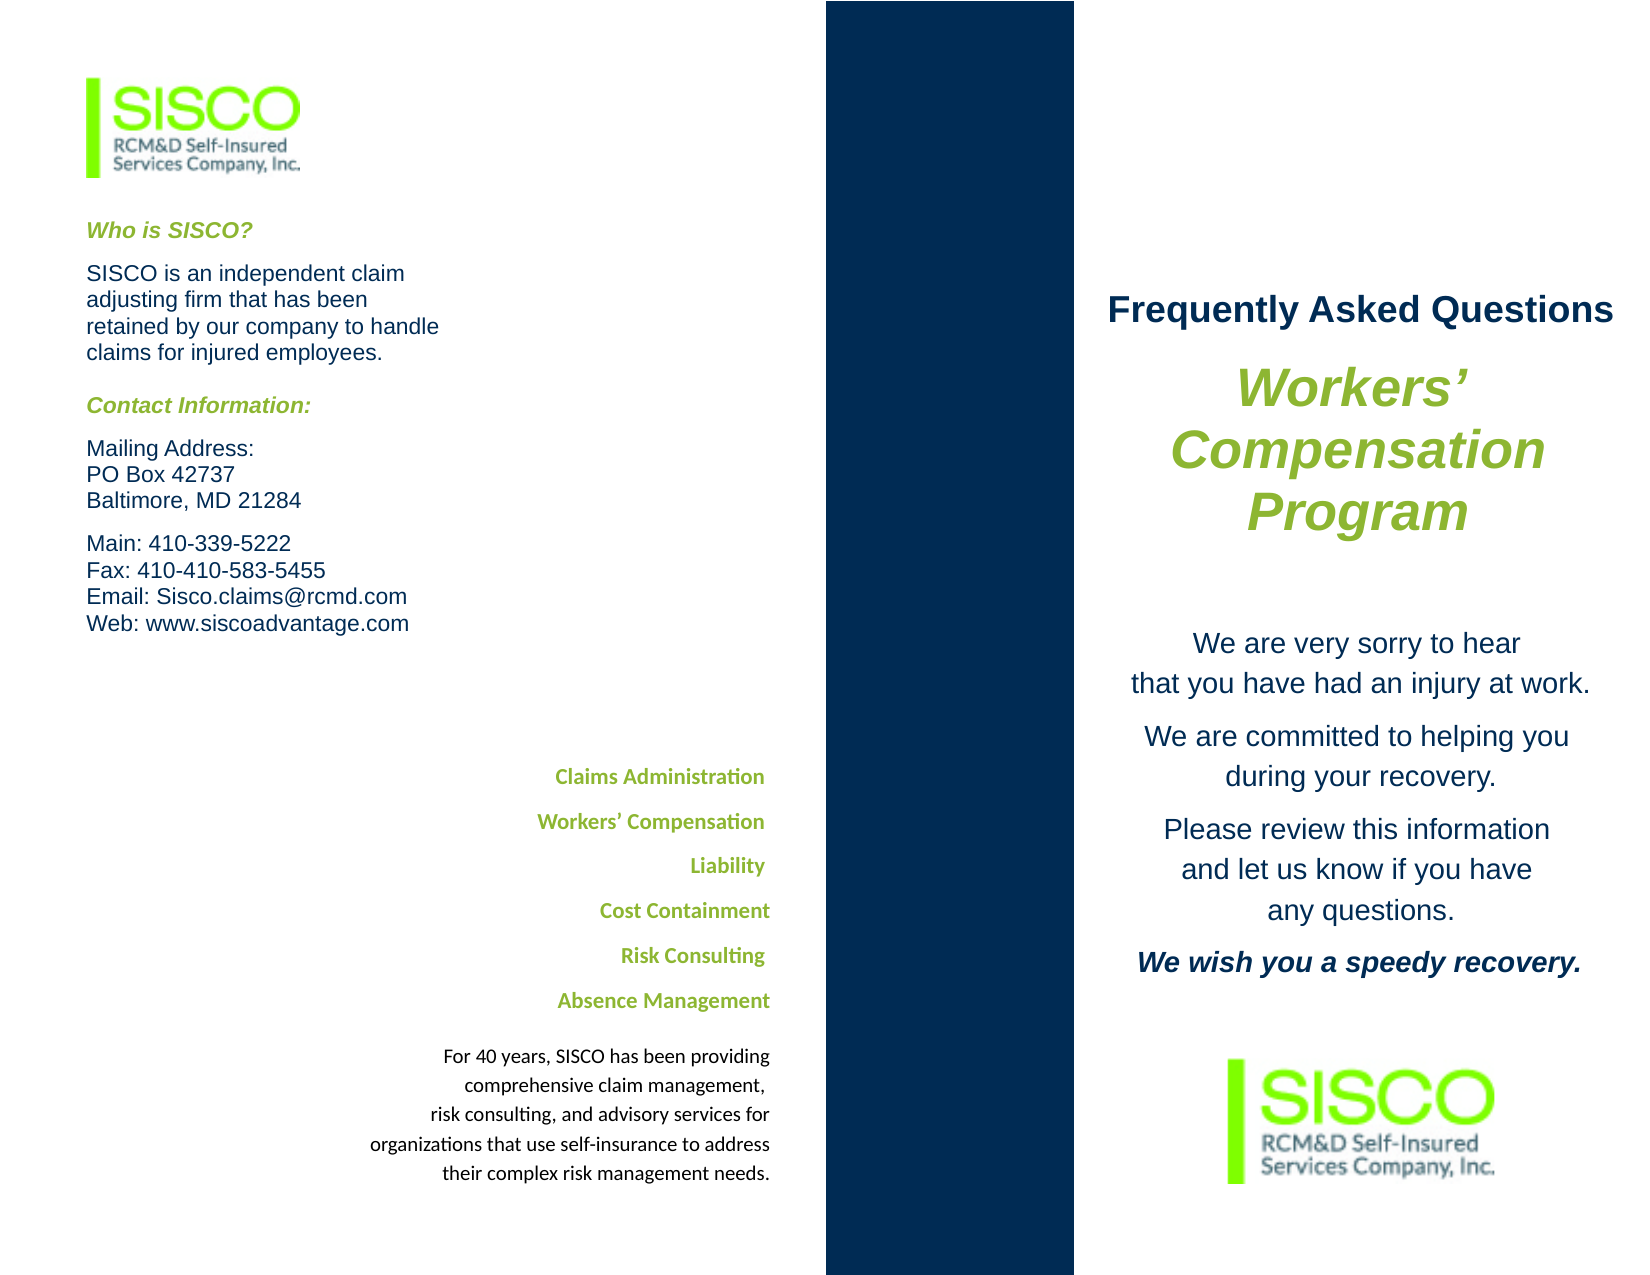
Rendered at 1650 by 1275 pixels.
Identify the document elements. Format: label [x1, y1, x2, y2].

picture [86, 77, 300, 178]
picture [1227, 1058, 1495, 1184]
